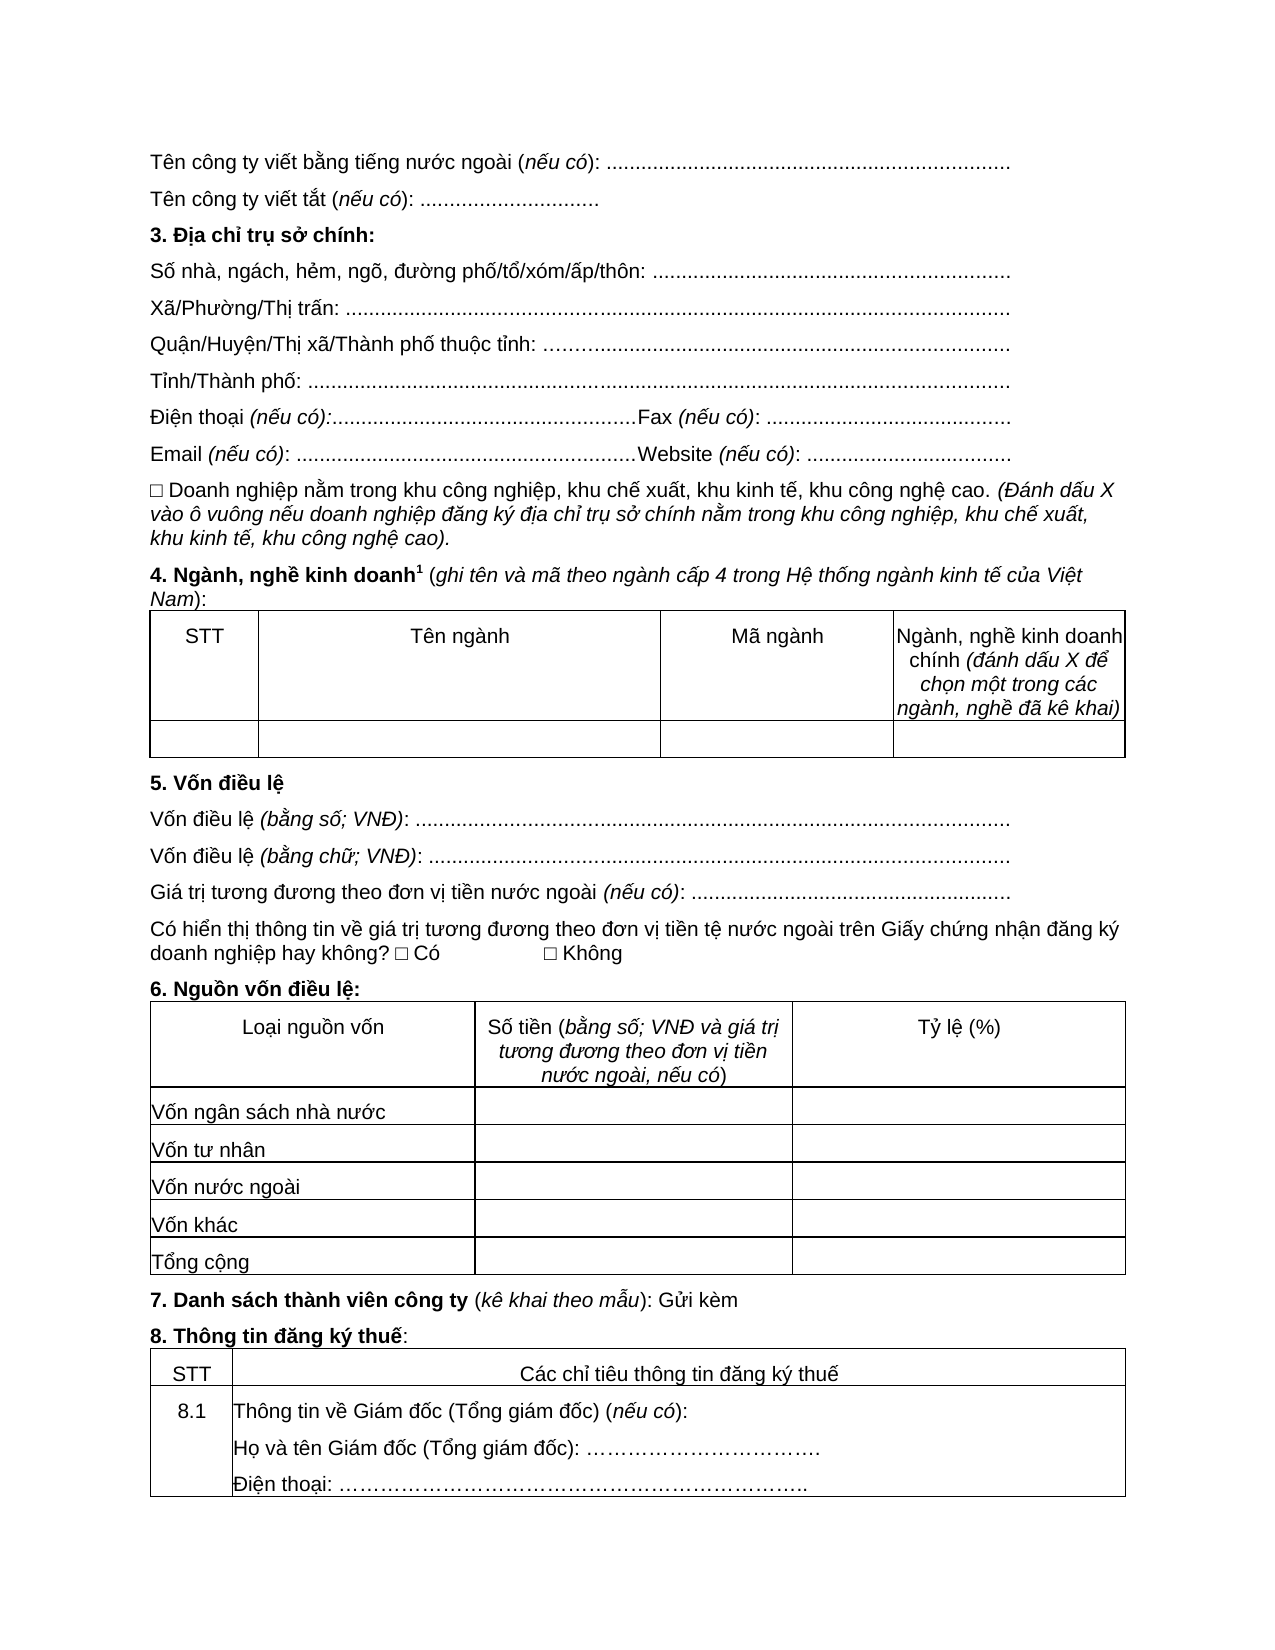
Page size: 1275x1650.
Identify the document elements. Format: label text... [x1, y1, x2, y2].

text □ Doanh nghiệp nằm trong khu công nghiệp, khu chế xuất, khu kinh tế, khu công nghệ cao. (Đánh dấu X vào ô vuông nếu doanh nghiệp đăng ký địa chỉ trụ sở chính nằm trong khu công nghiệp, khu chế xuất, khu kinh tế, khu công nghệ cao). [150, 478, 1125, 550]
text Điện thoại (nếu có): Fax (nếu có): [150, 405, 1125, 429]
table_header Tỷ lệ (%) [793, 1002, 1125, 1086]
table_cell Vốn khác [151, 1200, 474, 1236]
text Tỉnh/Thành phố: [150, 369, 1125, 393]
text 6. Nguồn vốn điều lệ: [150, 977, 1125, 1001]
text Số nhà, ngách, hẻm, ngõ, đường phố/tổ/xóm/ấp/thôn: [150, 259, 1125, 283]
text 5. Vốn điều lệ [150, 771, 1125, 795]
table_cell [476, 1125, 792, 1161]
text Xã/Phường/Thị trấn: [150, 296, 1125, 320]
table_cell [793, 1088, 1125, 1124]
text Email (nếu có): Website (nếu có): [150, 442, 1125, 466]
table_header Số tiền (bằng số; VNĐ và giá trị tương đương theo đơn vị tiền nước ngoài, nếu có) [476, 1002, 792, 1086]
table_header Mã ngành [661, 611, 893, 720]
table_cell [793, 1238, 1125, 1274]
text Tên công ty viết tắt (nếu có): [150, 186, 1125, 210]
table_cell [259, 721, 660, 757]
table_header STT [151, 1349, 232, 1385]
text Có hiển thị thông tin về giá trị tương đương theo đơn vị tiền tệ nước ngoài trên Giấy chứng nhận đăng ký doanh nghiệp hay không? □ Có □ Không [150, 917, 1125, 964]
text 3. Địa chỉ trụ sở chính: [150, 223, 1125, 247]
table_cell [793, 1200, 1125, 1236]
table_header Tên ngành [259, 611, 660, 720]
text Vốn điều lệ (bằng chữ; VNĐ): [150, 844, 1125, 868]
table_cell [661, 721, 893, 757]
table_cell Vốn ngân sách nhà nước [151, 1088, 474, 1124]
table_cell [894, 721, 1124, 757]
table_cell [793, 1163, 1125, 1199]
table_cell [476, 1163, 792, 1199]
table_header STT [151, 611, 258, 720]
text Tên công ty viết bằng tiếng nước ngoài (nếu có): [150, 150, 1125, 174]
text 4. Ngành, nghề kinh doanh1 (ghi tên và mã theo ngành cấp 4 trong Hệ thống ngành kinh tế của Việt Nam): [150, 562, 1125, 610]
table_header Loại nguồn vốn [151, 1002, 474, 1086]
text Quận/Huyện/Thị xã/Thành phố thuộc tỉnh: [150, 332, 1125, 356]
table_cell [476, 1238, 792, 1274]
table_cell Vốn tư nhân [151, 1125, 474, 1161]
table_cell [793, 1125, 1125, 1161]
table_header Các chỉ tiêu thông tin đăng ký thuế [233, 1349, 1125, 1385]
table_cell Thông tin về Giám đốc (Tổng giám đốc) (nếu có): Họ và tên Giám đốc (Tổng giám đốc): ……………………………. Điện thoại: ………………………………………………………….. [233, 1386, 1125, 1496]
table_cell Tổng cộng [151, 1238, 474, 1274]
text 7. Danh sách thành viên công ty (kê khai theo mẫu): Gửi kèm [150, 1287, 1125, 1311]
text 8. Thông tin đăng ký thuế: [150, 1324, 1125, 1348]
table_cell [476, 1200, 792, 1236]
table_cell Vốn nước ngoài [151, 1163, 474, 1199]
table_cell [151, 721, 258, 757]
table_cell 8.1 [151, 1386, 232, 1496]
table_header Ngành, nghề kinh doanh chính (đánh dấu X để chọn một trong các ngành, nghề đã kê khai) [894, 611, 1124, 720]
text Giá trị tương đương theo đơn vị tiền nước ngoài (nếu có): [150, 880, 1125, 904]
table_cell [476, 1088, 792, 1124]
text Vốn điều lệ (bằng số; VNĐ): [150, 807, 1125, 831]
